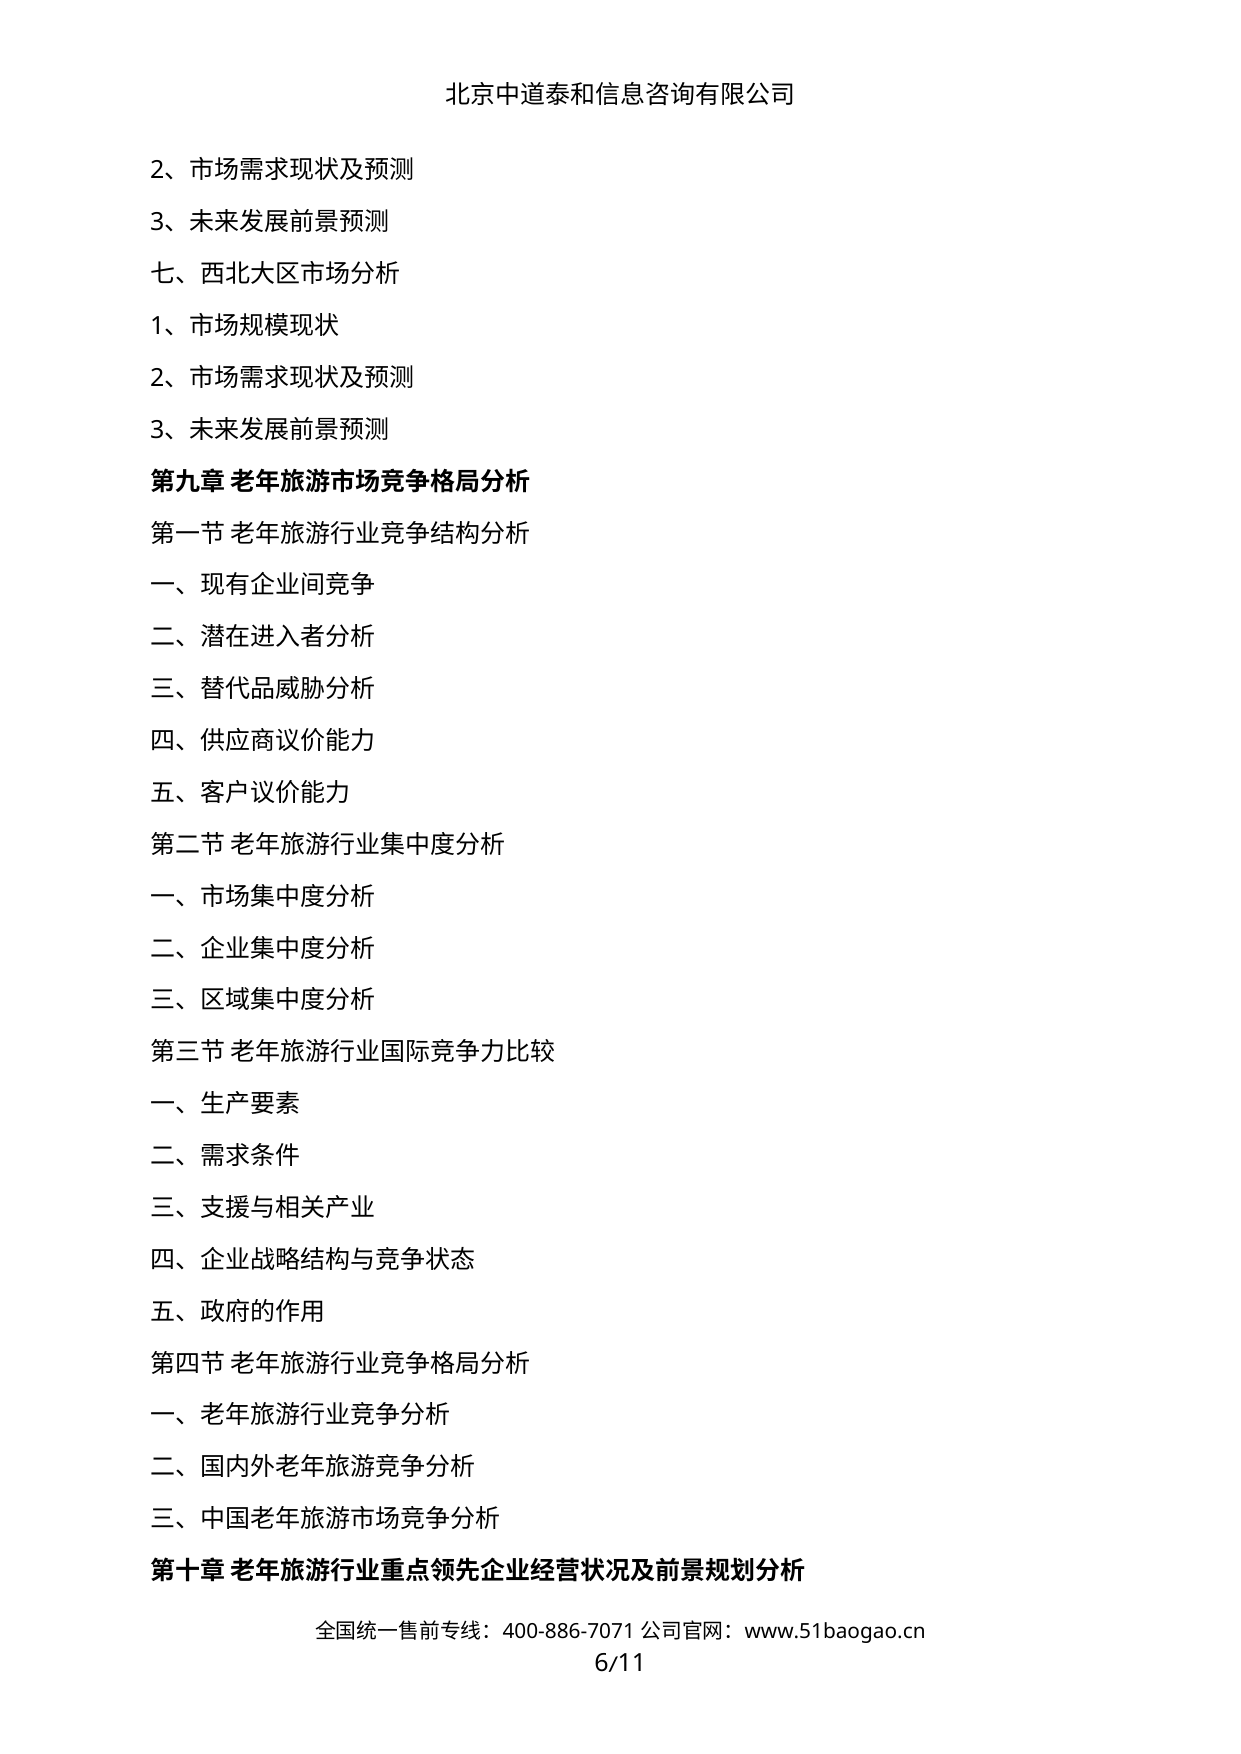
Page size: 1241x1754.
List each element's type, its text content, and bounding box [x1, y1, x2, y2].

text 五、政府的作用 [150, 1291, 1090, 1327]
text 二、需求条件 [150, 1136, 1090, 1172]
text 第四节 老年旅游行业竞争格局分析 [150, 1343, 1090, 1379]
text 三、支援与相关产业 [150, 1187, 1090, 1224]
text 三、替代品威胁分析 [150, 669, 1090, 705]
text 一、老年旅游行业竞争分析 [150, 1395, 1090, 1431]
text 2、市场需求现状及预测 [150, 150, 1090, 186]
text 2、市场需求现状及预测 [150, 357, 1090, 394]
text 三、中国老年旅游市场竞争分析 [150, 1499, 1090, 1535]
text 七、西北大区市场分析 [150, 254, 1090, 290]
text 第三节 老年旅游行业国际竞争力比较 [150, 1032, 1090, 1068]
text 第二节 老年旅游行业集中度分析 [150, 824, 1090, 861]
text 第一节 老年旅游行业竞争结构分析 [150, 513, 1090, 549]
text 三、区域集中度分析 [150, 980, 1090, 1016]
text 一、市场集中度分析 [150, 876, 1090, 912]
text 二、潜在进入者分析 [150, 617, 1090, 653]
text 第十章 老年旅游行业重点领先企业经营状况及前景规划分析 [150, 1551, 1090, 1587]
text 四、企业战略结构与竞争状态 [150, 1239, 1090, 1276]
text 3、未来发展前景预测 [150, 409, 1090, 446]
text 二、国内外老年旅游竞争分析 [150, 1447, 1090, 1483]
text 一、现有企业间竞争 [150, 565, 1090, 601]
text 一、生产要素 [150, 1084, 1090, 1120]
text 五、客户议价能力 [150, 772, 1090, 809]
text 3、未来发展前景预测 [150, 202, 1090, 238]
text 1、市场规模现状 [150, 306, 1090, 342]
text 第九章 老年旅游市场竞争格局分析 [150, 461, 1090, 497]
text 四、供应商议价能力 [150, 721, 1090, 757]
text 二、企业集中度分析 [150, 928, 1090, 964]
